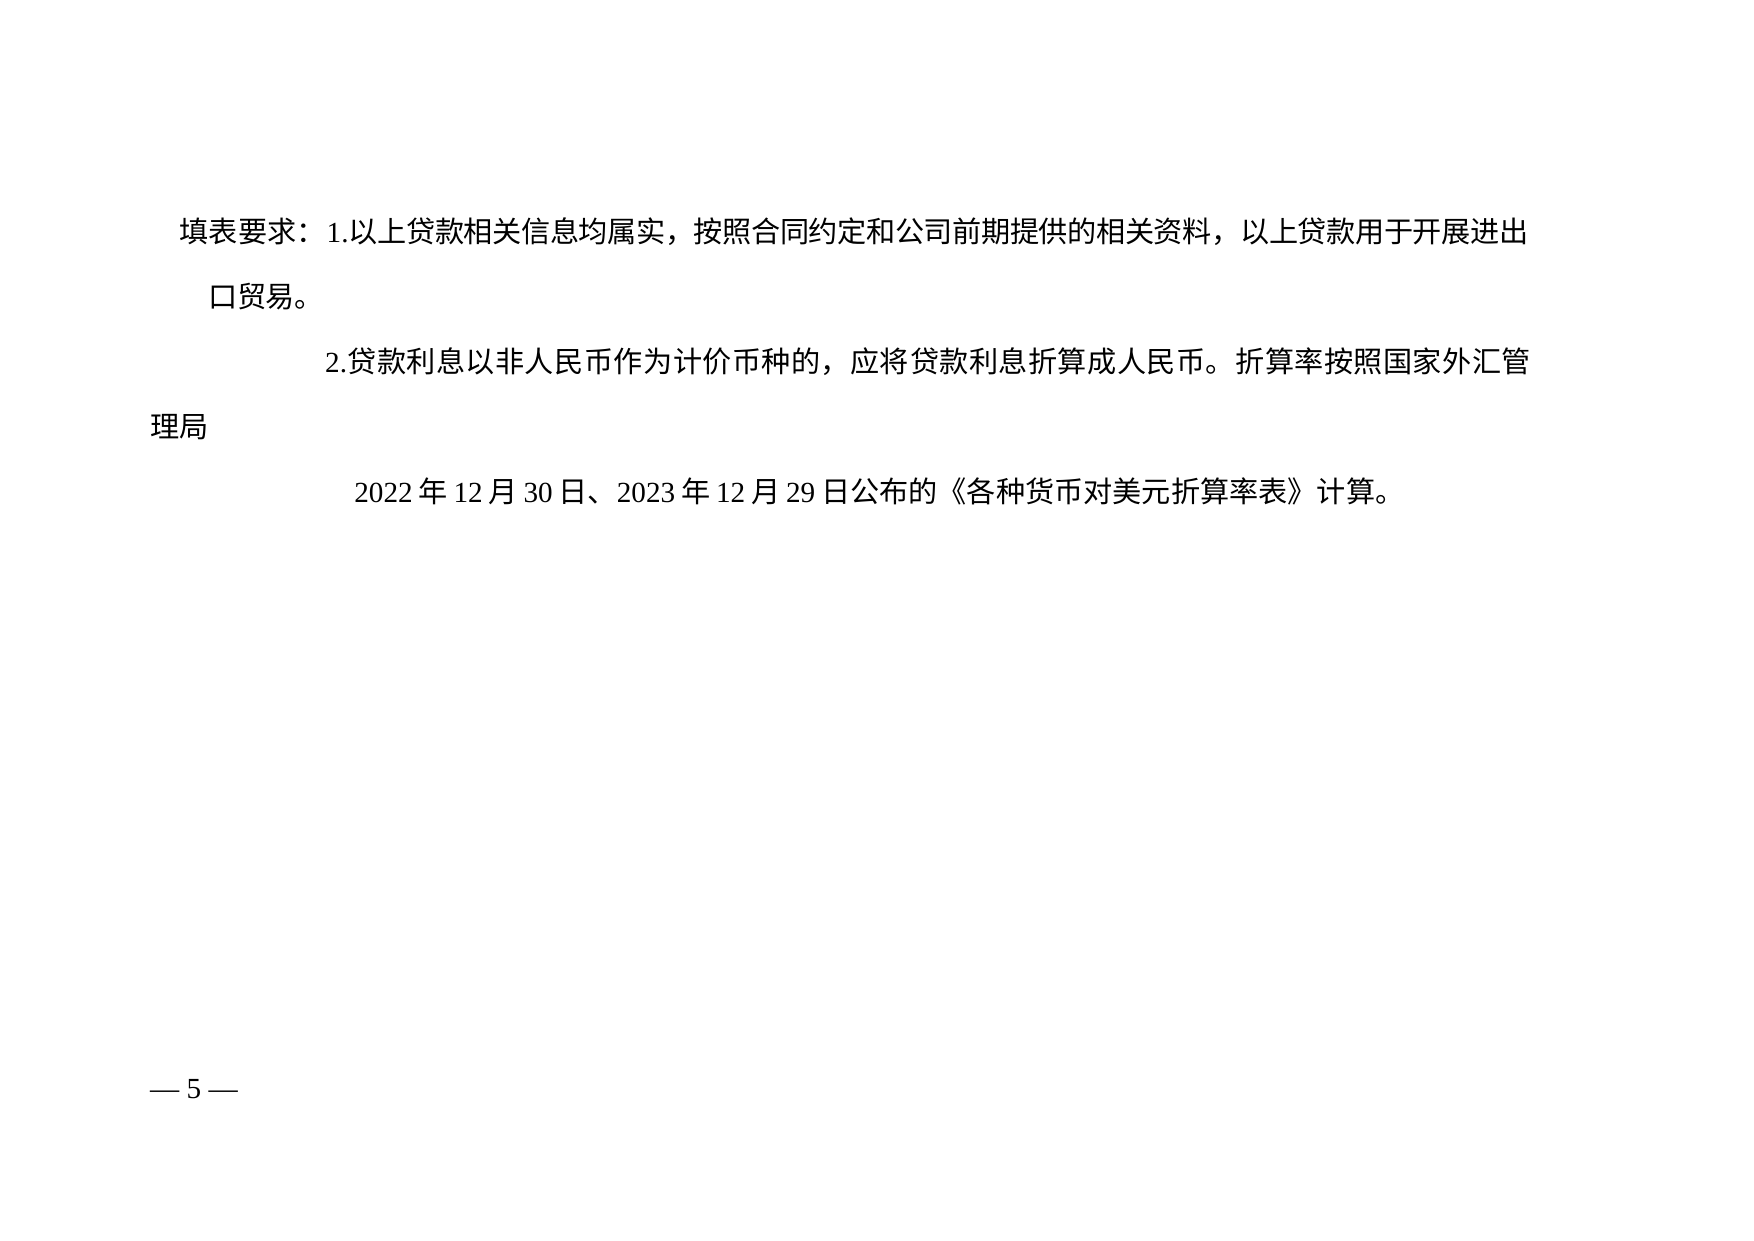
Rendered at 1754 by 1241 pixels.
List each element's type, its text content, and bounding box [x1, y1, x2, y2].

text 填表要求：1.以上贷款相关信息均属实，按照合同约定和公司前期提供的相关资料，以上贷款用于开展进出口贸易。 [179, 198, 1531, 328]
list 2022年12月30日、2023年12月29日公布的《各种货币对美元折算率表》计算。 [150, 458, 1531, 523]
list 2.贷款利息以非人民币作为计价币种的，应将贷款利息折算成人民币。折算率按照国家外汇管理局 [150, 328, 1531, 458]
